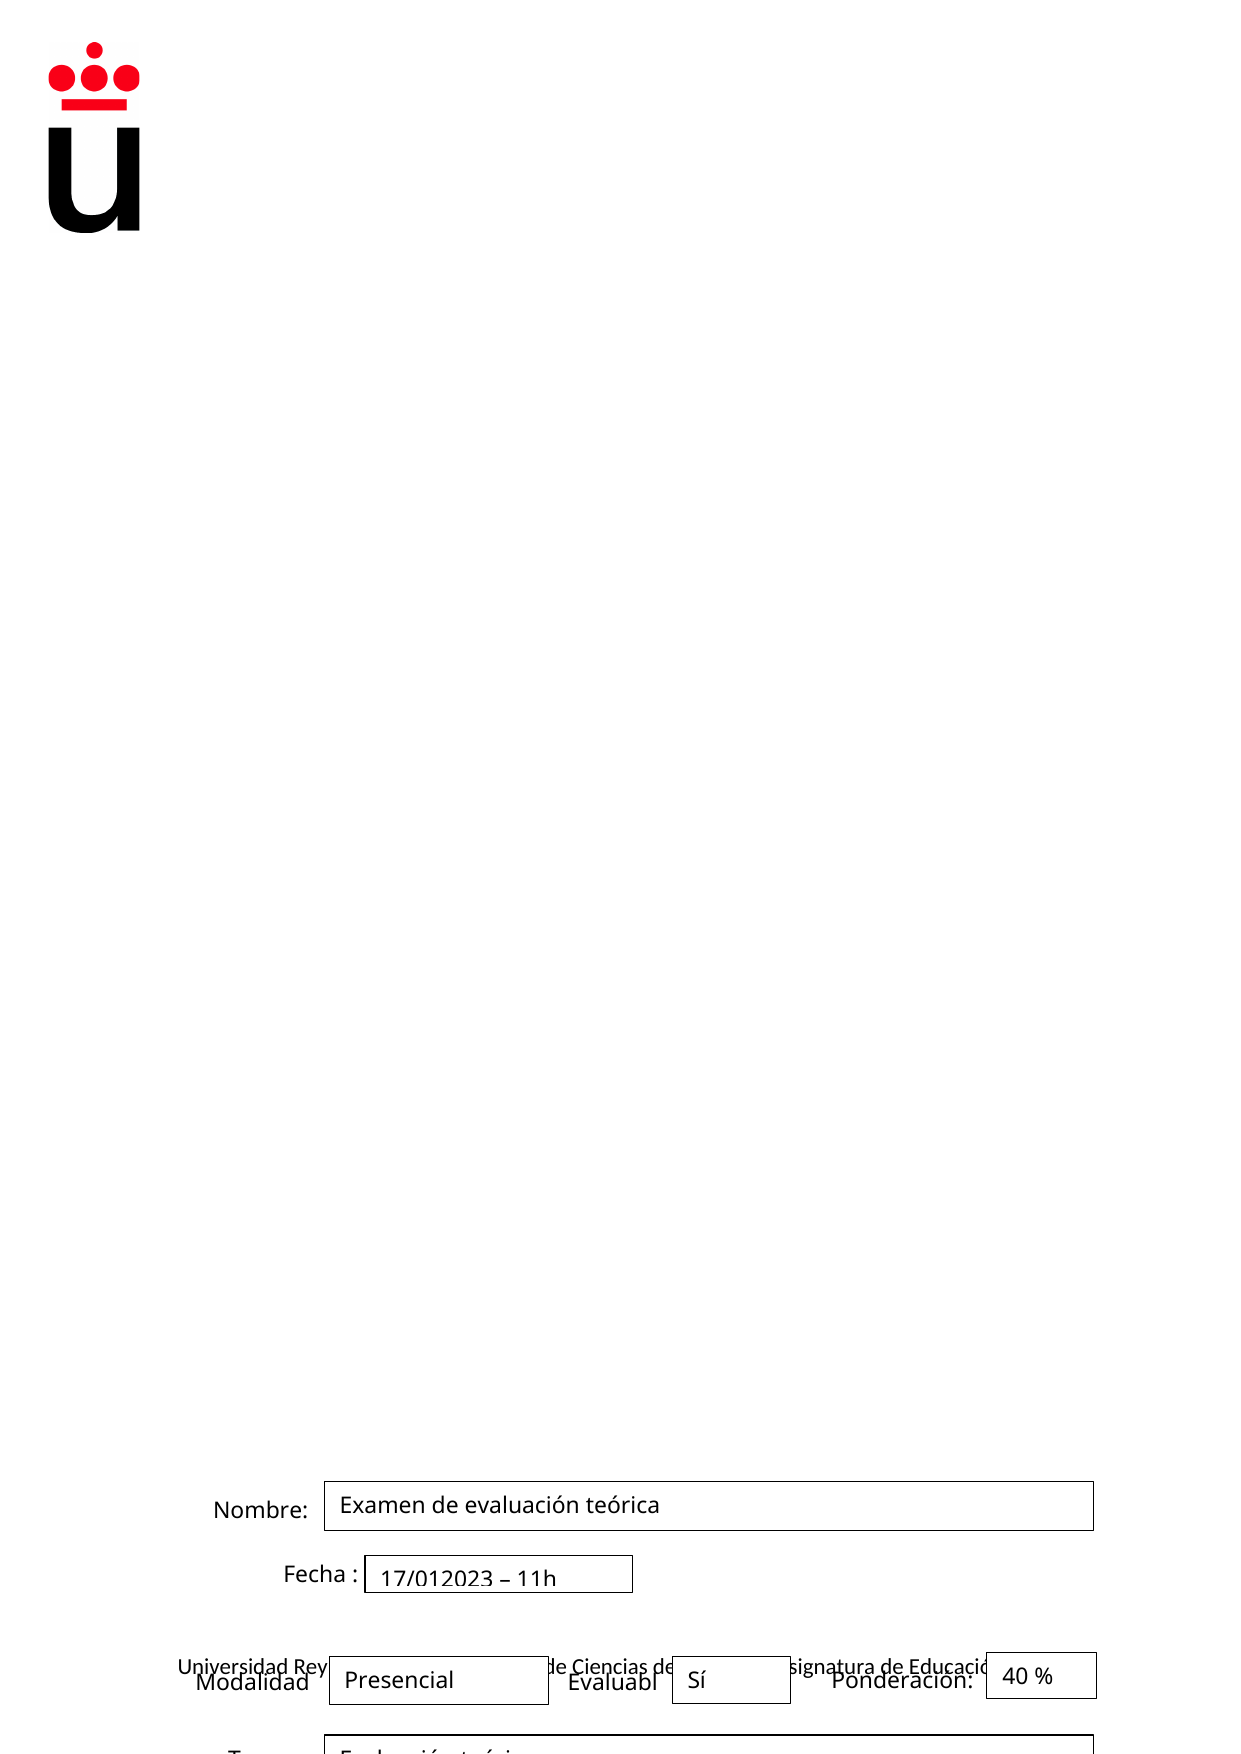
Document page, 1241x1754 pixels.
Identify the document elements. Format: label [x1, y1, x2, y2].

picture [48, 42, 140, 233]
